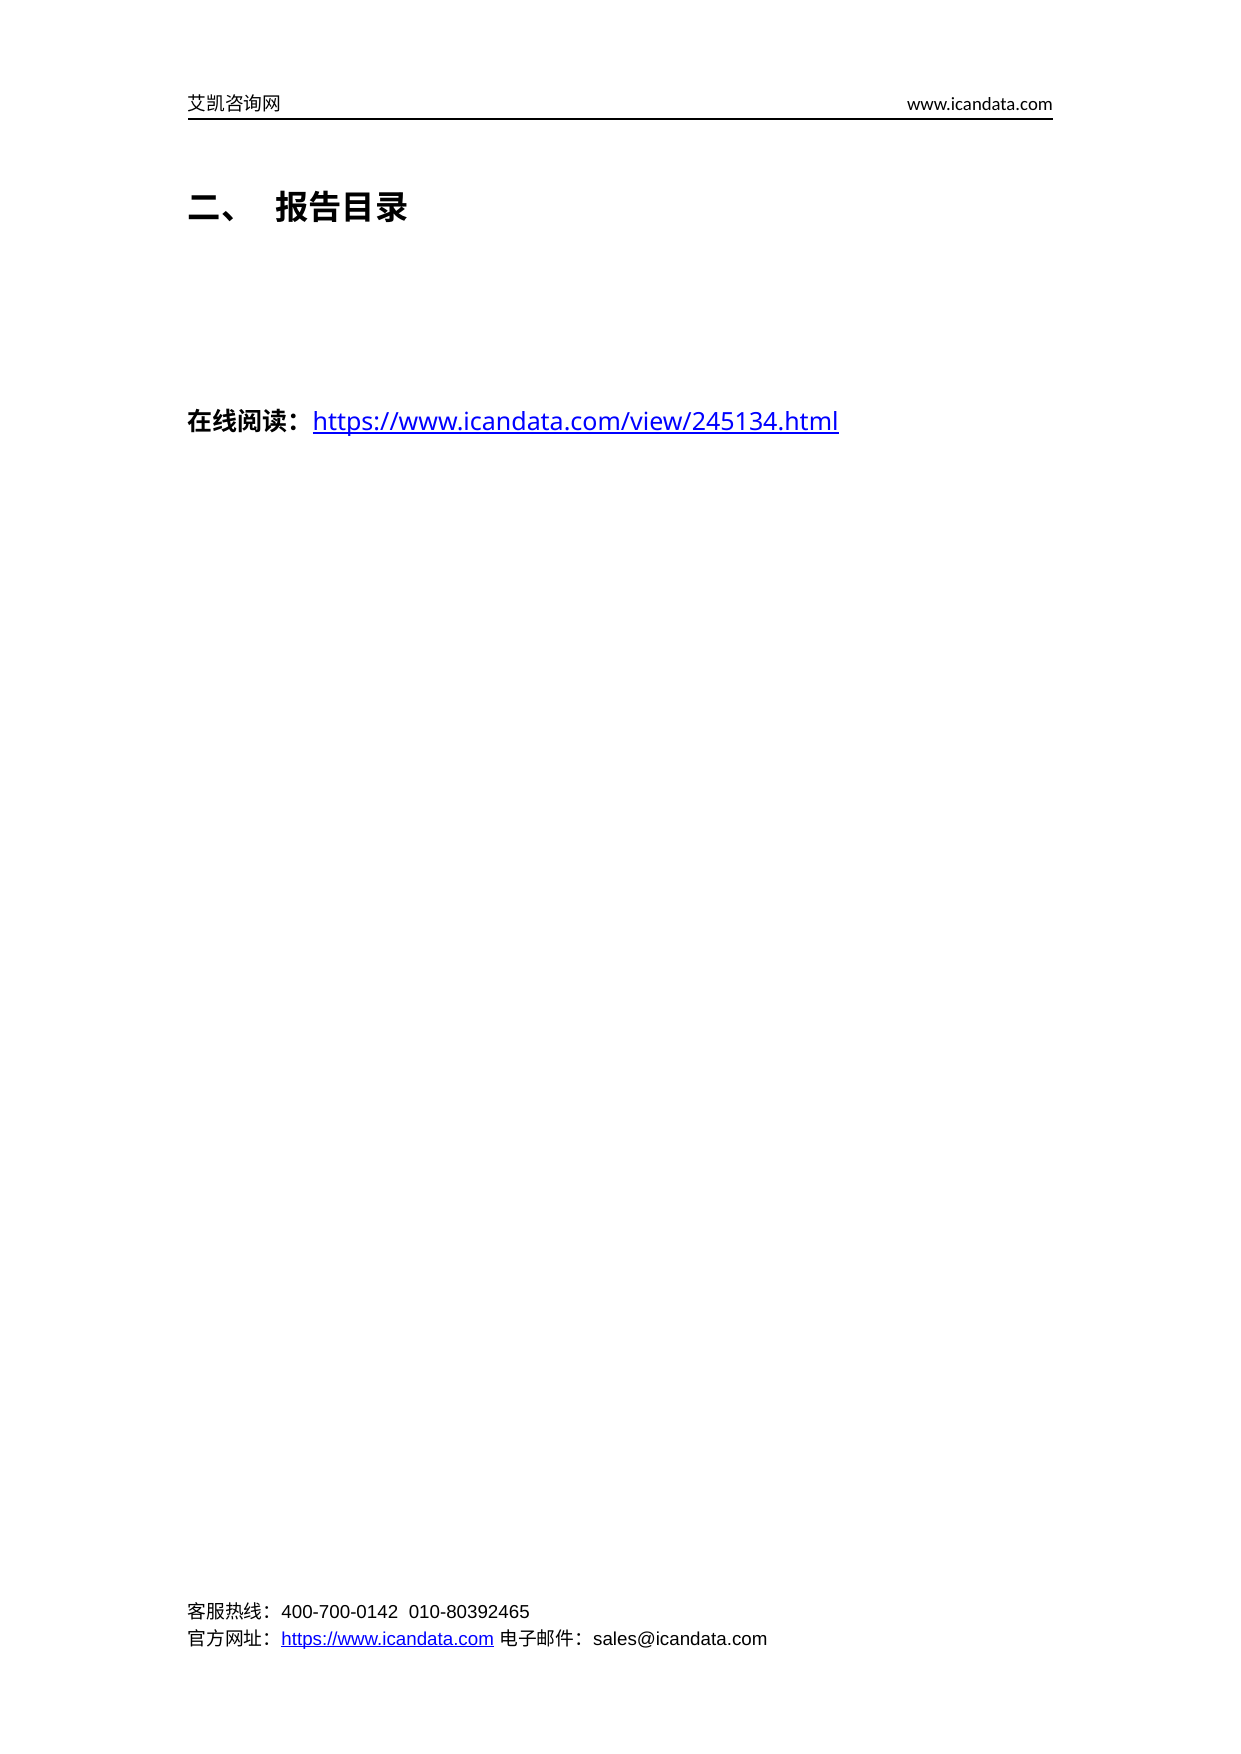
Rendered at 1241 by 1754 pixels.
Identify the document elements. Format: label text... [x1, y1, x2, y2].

subtitle 报告目录 [187, 172, 1053, 237]
text 在线阅读：https://www.icandata.com/view/245134.html [187, 387, 1053, 452]
